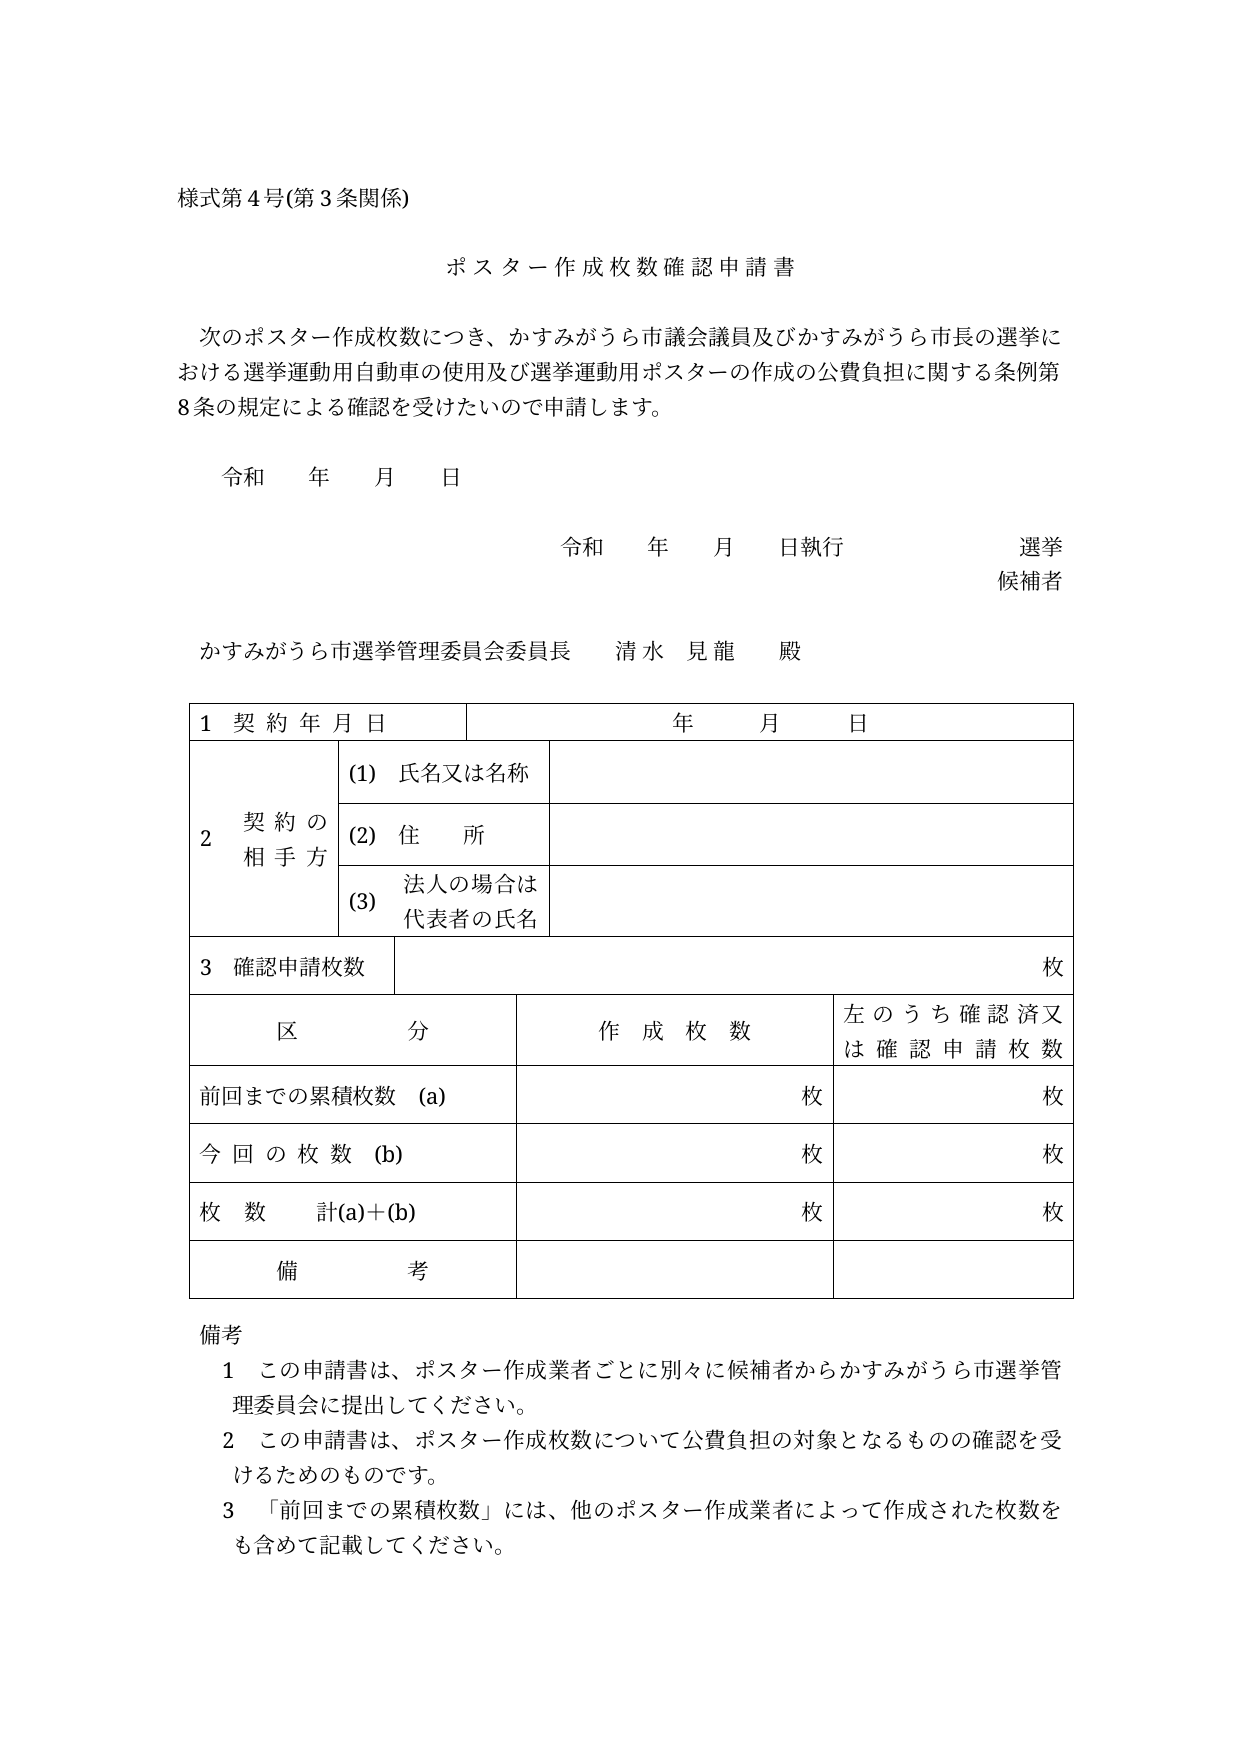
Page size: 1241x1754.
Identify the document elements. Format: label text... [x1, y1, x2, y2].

text 次のポスター作成枚数につき、かすみがうら市議会議員及びかすみがうら市長の選挙における選挙運動用自動車の使用及び選挙運動用ポスターの作成の公費負担に関する条例第8条の規定による確認を受けたいので申請します。 [177, 319, 1063, 423]
table_cell (3) [339, 866, 393, 936]
text かすみがうら市選挙管理委員会委員長 清 水 見 龍 殿 [177, 633, 1063, 668]
text 令和 年 月 日 [177, 458, 1063, 493]
text ポスター作成枚数確認申請書 [177, 249, 1063, 284]
table_cell 枚数 計(a)＋(b) [190, 1183, 516, 1240]
table_header 年 月 日 [467, 704, 1073, 740]
table_cell 枚 [517, 1124, 833, 1182]
table_cell 3 確認申請枚数 [190, 937, 394, 994]
table_cell [834, 1241, 1073, 1298]
table_header 1 契約年月日 [190, 704, 466, 740]
table_cell [517, 1241, 833, 1298]
text 様式第4号(第3条関係) [177, 179, 1063, 214]
table_cell 左のうち確認済又は確認申請枚数 [834, 995, 1073, 1065]
table_cell 区分 [190, 995, 516, 1065]
text 1 この申請書は、ポスター作成業者ごとに別々に候補者からかすみがうら市選挙管理委員会に提出してください。 [177, 1352, 1063, 1421]
text 備考 [177, 1317, 1063, 1352]
table_cell 枚 [517, 1066, 833, 1123]
table_cell 契約の相手方 [233, 741, 338, 936]
table_cell 作成枚数 [517, 995, 833, 1065]
table_cell (2) 住所 [339, 804, 549, 865]
table_cell 枚 [395, 937, 1073, 994]
table_cell (1) 氏名又は名称 [339, 741, 549, 802]
text 2 この申請書は、ポスター作成枚数について公費負担の対象となるものの確認を受けるためのものです。 [177, 1421, 1063, 1491]
text 候補者 [177, 563, 1063, 598]
table_cell 備考 [190, 1241, 516, 1298]
table_cell 前回までの累積枚数 (a) [190, 1066, 516, 1123]
table_cell [550, 804, 1073, 865]
table_cell [550, 741, 1073, 802]
table_cell 枚 [834, 1124, 1073, 1182]
table_cell 枚 [517, 1183, 833, 1240]
table_cell 今回の枚数 (b) [190, 1124, 516, 1182]
table_cell 枚 [834, 1183, 1073, 1240]
table_cell 枚 [834, 1066, 1073, 1123]
table_cell 法人の場合は代表者の氏名 [393, 866, 549, 936]
text 3 「前回までの累積枚数」には、他のポスター作成業者によって作成された枚数をも含めて記載してください。 [177, 1491, 1063, 1561]
table_cell [550, 866, 1073, 936]
table_cell 2 [190, 741, 233, 936]
text 令和 年 月 日執行 選挙 [177, 528, 1063, 563]
